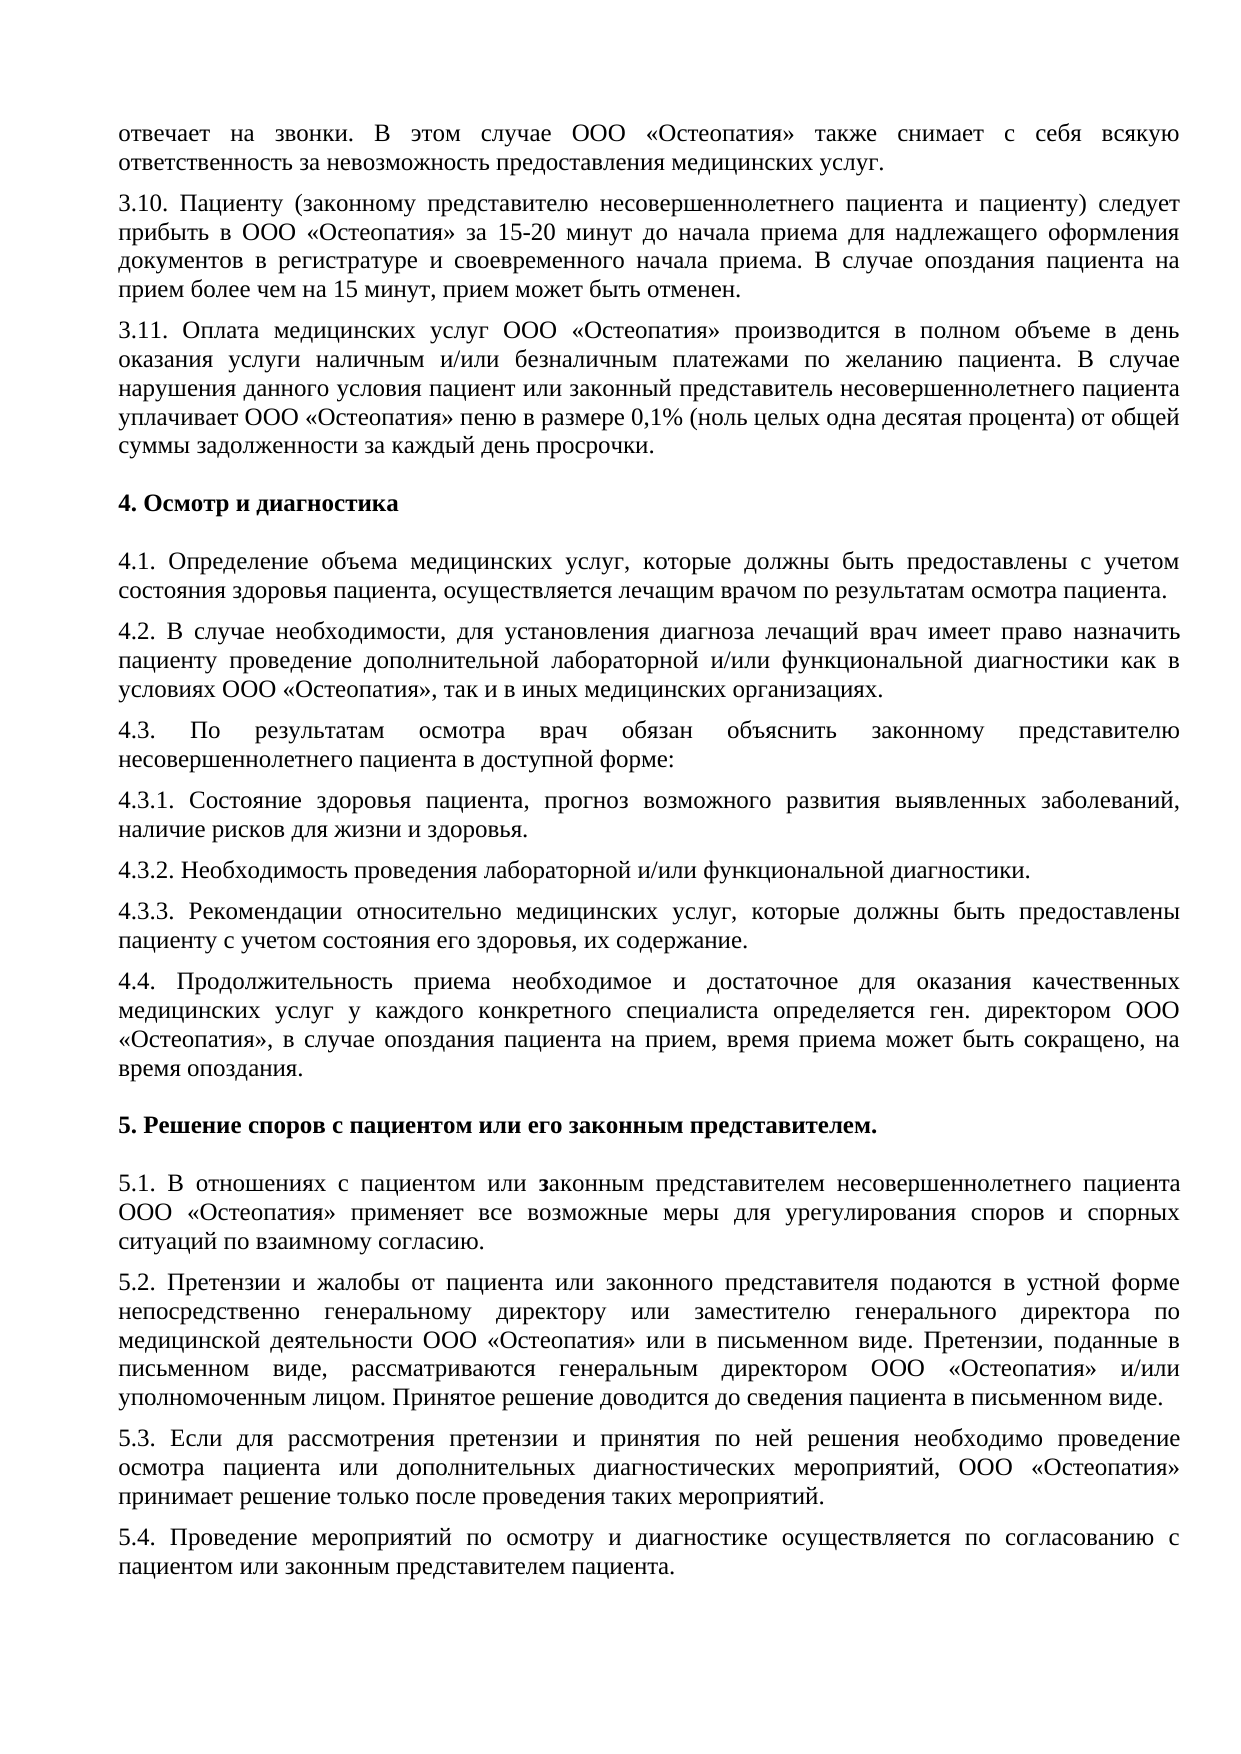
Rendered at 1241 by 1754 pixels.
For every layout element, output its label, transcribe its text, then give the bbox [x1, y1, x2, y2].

text 4.1. Определение объема медицинских услуг, которые должны быть предоставлены с учетом состояния здоровья пациента, осуществляется лечащим врачом по результатам осмотра пациента. [118, 546, 1181, 604]
text 4. Осмотр и диагностика [118, 488, 1181, 517]
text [118, 118, 1181, 176]
text 5. Решение споров с пациентом или его законным представителем. [118, 1111, 1181, 1139]
text 5.4. Проведение мероприятий по осмотру и диагностике осуществляется по согласованию с пациентом или законным представителем пациента. [118, 1522, 1181, 1580]
text 4.3.2. Необходимость проведения лабораторной и/или функциональной диагностики. [118, 855, 1181, 884]
text 4.3. По результатам осмотра врач обязан объяснить законному представителю несовершеннолетнего пациента в доступной форме: [118, 715, 1181, 773]
text 5.3. Если для рассмотрения претензии и принятия по ней решения необходимо проведение осмотра пациента или дополнительных диагностических мероприятий, ООО «Остеопатия» принимает решение только после проведения таких мероприятий. [118, 1423, 1181, 1510]
text 4.3.3. Рекомендации относительно медицинских услуг, которые должны быть предоставлены пациенту с учетом состояния его здоровья, их содержание. [118, 896, 1181, 954]
text 4.4. Продолжительность приема необходимое и достаточное для оказания качественных медицинских услуг у каждого конкретного специалиста определяется ген. директором ООО «Остеопатия», в случае опоздания пациента на прием, время приема может быть сокращено, на время опоздания. [118, 966, 1181, 1081]
text 5.2. Претензии и жалобы от пациента или законного представителя подаются в устной форме непосредственно генеральному директору или заместителю генерального директора по медицинской деятельности ООО «Остеопатия» или в письменном виде. Претензии, поданные в письменном виде, рассматриваются генеральным директором ООО «Остеопатия» и/или уполномоченным лицом. Принятое решение доводится до сведения пациента в письменном виде. [118, 1267, 1181, 1411]
text 3.10. Пациенту (законному представителю несовершеннолетнего пациента и пациенту) следует прибыть в ООО «Остеопатия» за 15-20 минут до начала приема для надлежащего оформления документов в регистратуре и своевременного начала приема. В случае опоздания пациента на прием более чем на 15 минут, прием может быть отменен. [118, 188, 1181, 303]
text 4.2. В случае необходимости, для установления диагноза лечащий врач имеет право назначить пациенту проведение дополнительной лабораторной и/или функциональной диагностики как в условиях ООО «Остеопатия», так и в иных медицинских организациях. [118, 616, 1181, 703]
text 5.1. В отношениях с пациентом или законным представителем несовершеннолетнего пациента ООО «Остеопатия» применяет все возможные меры для урегулирования споров и спорных ситуаций по взаимному согласию. [118, 1168, 1181, 1255]
text 3.11. Оплата медицинских услуг ООО «Остеопатия» производится в полном объеме в день оказания услуги наличным и/или безналичным платежами по желанию пациента. В случае нарушения данного условия пациент или законный представитель несовершеннолетнего пациента уплачивает ООО «Остеопатия» пеню в размере 0,1% (ноль целых одна десятая процента) от общей суммы задолженности за каждый день просрочки. [118, 316, 1181, 459]
text 4.3.1. Состояние здоровья пациента, прогноз возможного развития выявленных заболеваний, наличие рисков для жизни и здоровья. [118, 785, 1181, 843]
